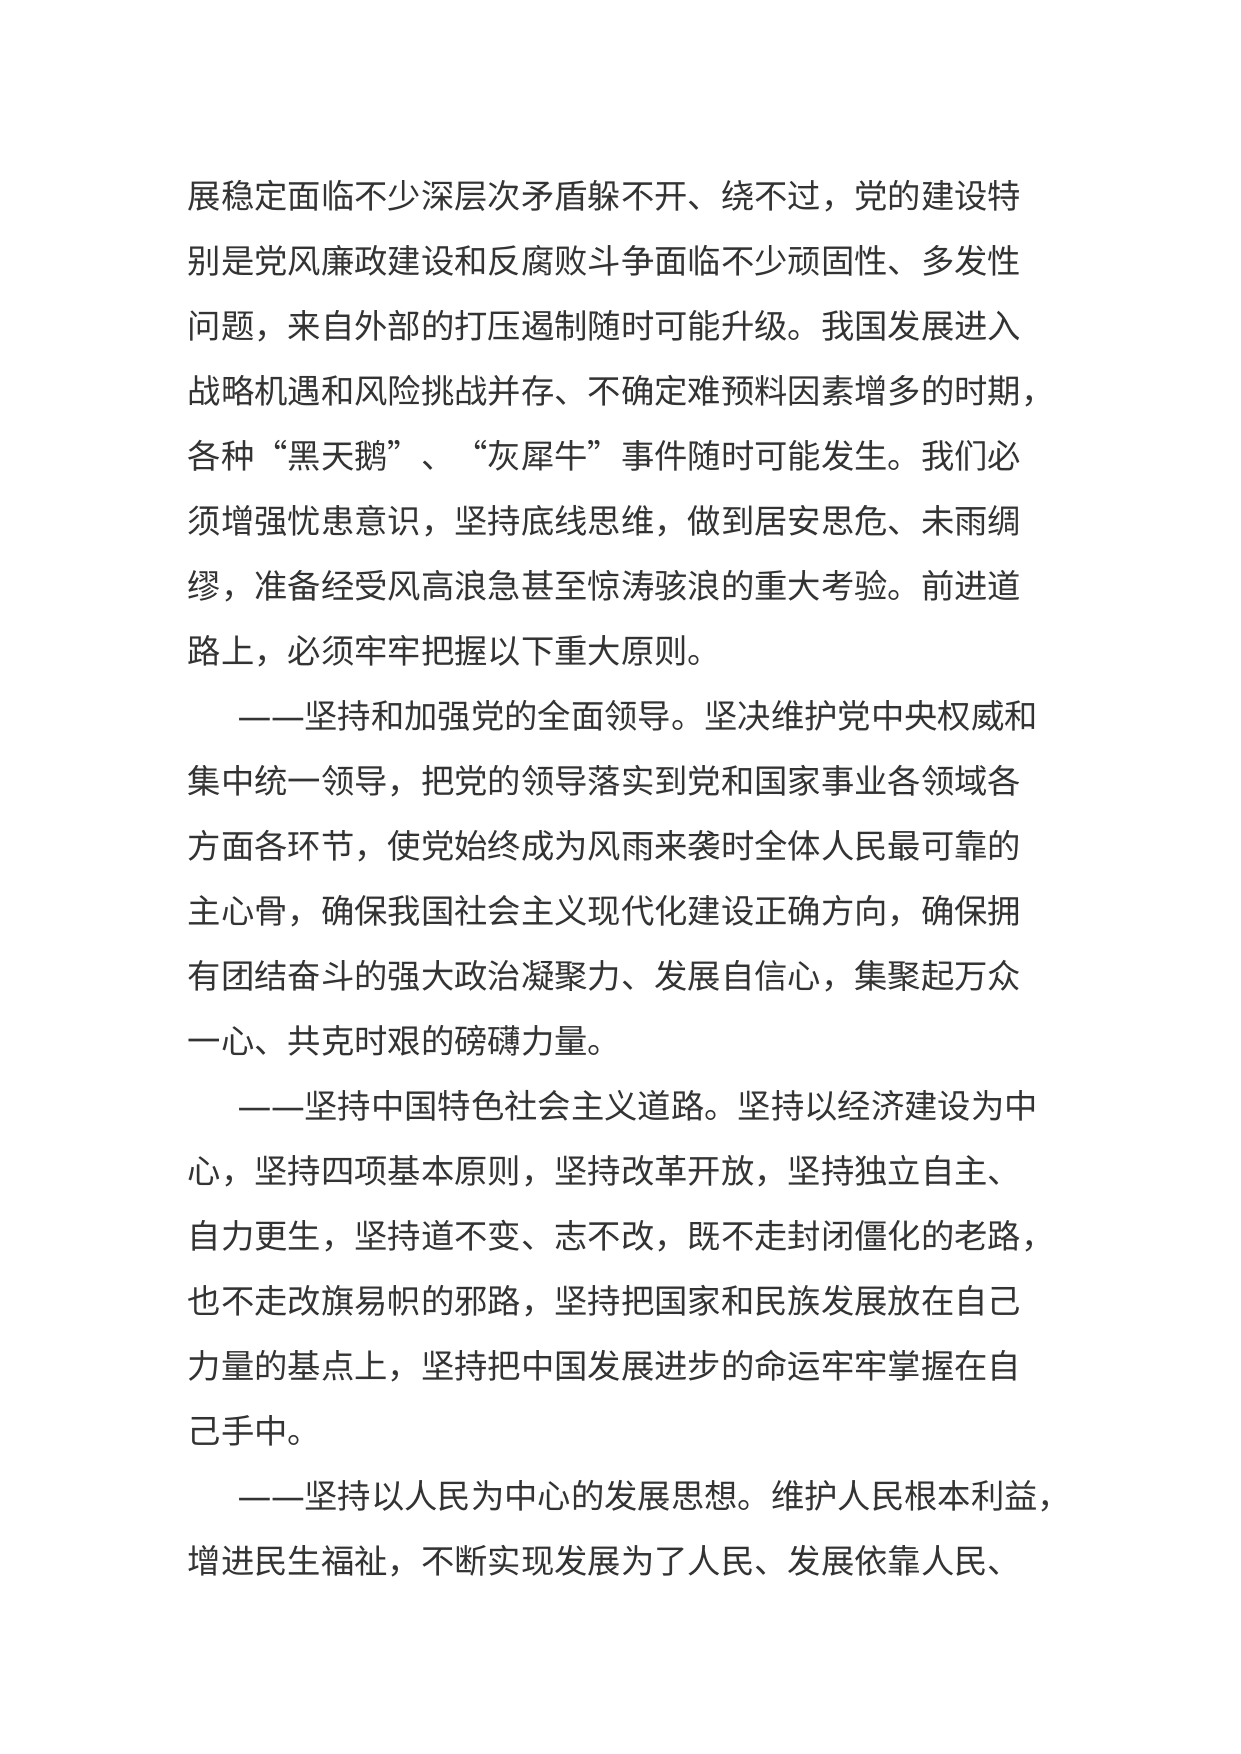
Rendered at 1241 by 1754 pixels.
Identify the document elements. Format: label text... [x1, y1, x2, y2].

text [187, 1462, 1053, 1592]
text ——坚持中国特色社会主义道路。坚持以经济建设为中心，坚持四项基本原则，坚持改革开放，坚持独立自主、自力更生，坚持道不变、志不改，既不走封闭僵化的老路，也不走改旗易帜的邪路，坚持把国家和民族发展放在自己力量的基点上，坚持把中国发展进步的命运牢牢掌握在自己手中。 [187, 1072, 1053, 1462]
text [187, 162, 1053, 682]
text ——坚持和加强党的全面领导。坚决维护党中央权威和集中统一领导，把党的领导落实到党和国家事业各领域各方面各环节，使党始终成为风雨来袭时全体人民最可靠的主心骨，确保我国社会主义现代化建设正确方向，确保拥有团结奋斗的强大政治凝聚力、发展自信心，集聚起万众一心、共克时艰的磅礴力量。 [187, 682, 1053, 1072]
